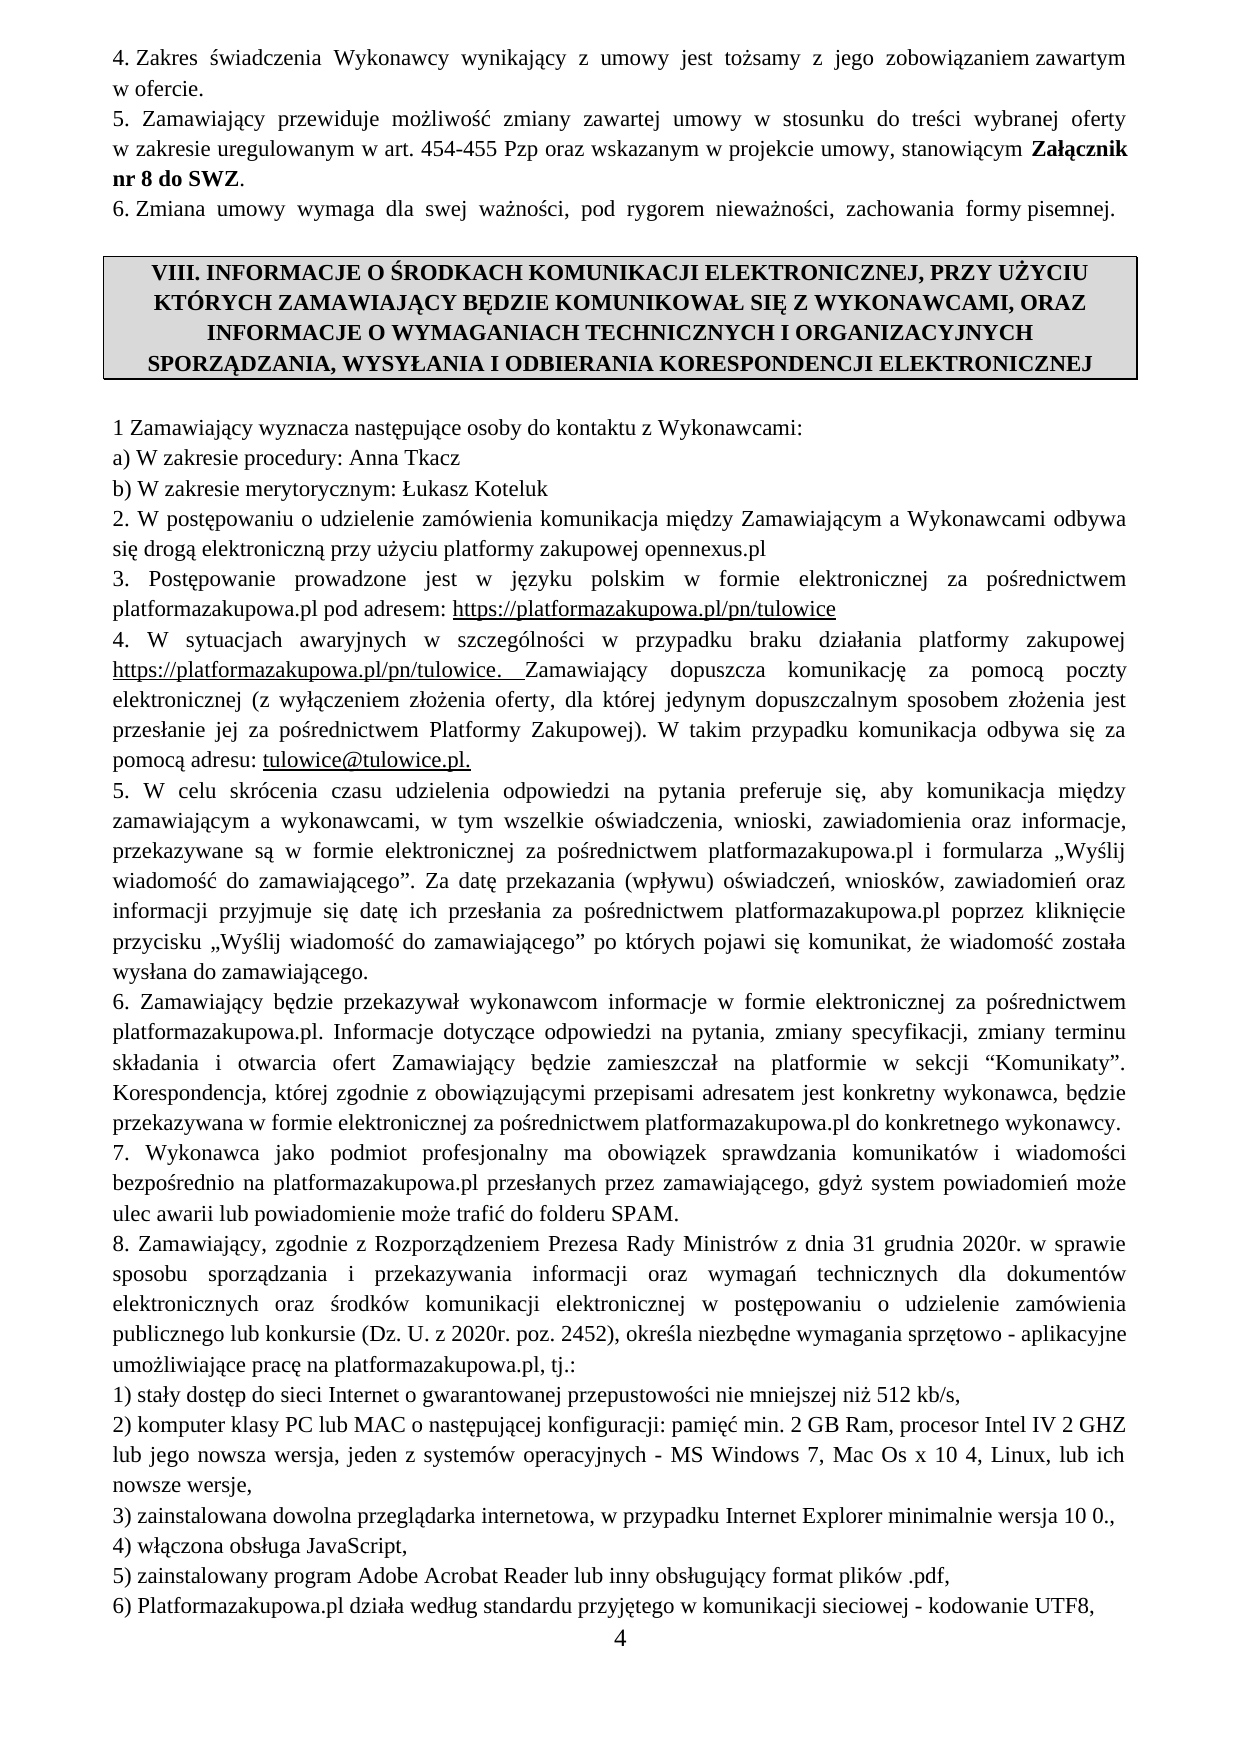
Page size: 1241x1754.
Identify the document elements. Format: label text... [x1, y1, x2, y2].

text 2) komputer klasy PC lub MAC o następującej konfiguracji: pamięć min. 2 GB Ram, procesor Intel IV 2 GHZ lub jego nowsza wersja, jeden z systemów operacyjnych - MS Windows 7, Mac Os x 10 4, Linux, lub ich nowsze wersje, [112, 1411, 1128, 1498]
text 4. Zakres świadczenia Wykonawcy wynikający z umowy jest tożsamy z jego zobowiązaniem zawartym w ofercie. [112, 44, 1128, 101]
text 5) zainstalowany program Adobe Acrobat Reader lub inny obsługujący format plików .pdf, [112, 1562, 1128, 1588]
text 5. W celu skrócenia czasu udzielenia odpowiedzi na pytania preferuje się, aby komunikacja między zamawiającym a wykonawcami, w tym wszelkie oświadczenia, wnioski, zawiadomienia oraz informacje, przekazywane są w formie elektronicznej za pośrednictwem platformazakupowa.pl i formularza „Wyślij wiadomość do zamawiającego”. Za datę przekazania (wpływu) oświadczeń, wniosków, zawiadomień oraz informacji przyjmuje się datę ich przesłania za pośrednictwem platformazakupowa.pl poprzez kliknięcie przycisku „Wyślij wiadomość do zamawiającego” po których pojawi się komunikat, że wiadomość została wysłana do zamawiającego. [112, 777, 1128, 984]
text 3) zainstalowana dowolna przeglądarka internetowa, w przypadku Internet Explorer minimalnie wersja 10 0., [112, 1502, 1128, 1528]
text a) W zakresie procedury: Anna Tkacz [112, 444, 1128, 471]
text 7. Wykonawca jako podmiot profesjonalny ma obowiązek sprawdzania komunikatów i wiadomości bezpośrednio na platformazakupowa.pl przesłanych przez zamawiającego, gdyż system powiadomień może ulec awarii lub powiadomienie może trafić do folderu SPAM. [112, 1139, 1128, 1226]
text 6. Zamawiający będzie przekazywał wykonawcom informacje w formie elektronicznej za pośrednictwem platformazakupowa.pl. Informacje dotyczące odpowiedzi na pytania, zmiany specyfikacji, zmiany terminu składania i otwarcia ofert Zamawiający będzie zamieszczał na platformie w sekcji “Komunikaty”. Korespondencja, której zgodnie z obowiązującymi przepisami adresatem jest konkretny wykonawca, będzie przekazywana w formie elektronicznej za pośrednictwem platformazakupowa.pl do konkretnego wykonawcy. [112, 988, 1128, 1135]
text 5. Zamawiający przewiduje możliwość zmiany zawartej umowy w stosunku do treści wybranej oferty w zakresie uregulowanym w art. 454-455 Pzp oraz wskazanym w projekcie umowy, stanowiącym Załącznik nr 8 do SWZ. [112, 105, 1128, 192]
text 2. W postępowaniu o udzielenie zamówienia komunikacja między Zamawiającym a Wykonawcami odbywa się drogą elektroniczną przy użyciu platformy zakupowej opennexus.pl [112, 505, 1128, 561]
text 3. Postępowanie prowadzone jest w języku polskim w formie elektronicznej za pośrednictwem platformazakupowa.pl pod adresem: https://platformazakupowa.pl/pn/tulowice [112, 565, 1128, 622]
text 4) włączona obsługa JavaScript, [112, 1532, 1128, 1558]
text 4. W sytuacjach awaryjnych w szczególności w przypadku braku działania platformy zakupowej https://platformazakupowa.pl/pn/tulowice. Zamawiający dopuszcza komunikację za pomocą poczty elektronicznej (z wyłączeniem złożenia oferty, dla której jedynym dopuszczalnym sposobem złożenia jest przesłanie jej za pośrednictwem Platformy Zakupowej). W takim przypadku komunikacja odbywa się za pomocą adresu: tulowice@tulowice.pl. [112, 626, 1128, 773]
text 1) stały dostęp do sieci Internet o gwarantowanej przepustowości nie mniejszej niż 512 kb/s, [112, 1381, 1128, 1407]
text b) W zakresie merytorycznym: Łukasz Koteluk [112, 474, 1128, 501]
text 8. Zamawiający, zgodnie z Rozporządzeniem Prezesa Rady Ministrów z dnia 31 grudnia 2020r. w sprawie sposobu sporządzania i przekazywania informacji oraz wymagań technicznych dla dokumentów elektronicznych oraz środków komunikacji elektronicznej w postępowaniu o udzielenie zamówienia publicznego lub konkursie (Dz. U. z 2020r. poz. 2452), określa niezbędne wymagania sprzętowo - aplikacyjne umożliwiające pracę na platformazakupowa.pl, tj.: [112, 1230, 1128, 1377]
text VIII. INFORMACJE O ŚRODKACH KOMUNIKACJI ELEKTRONICZNEJ, PRZY UŻYCIU KTÓRYCH ZAMAWIAJĄCY BĘDZIE KOMUNIKOWAŁ SIĘ Z WYKONAWCAMI, ORAZ INFORMACJE O WYMAGANIACH TECHNICZNYCH I ORGANIZACYJNYCH SPORZĄDZANIA, WYSYŁANIA I ODBIERANIA KORESPONDENCJI ELEKTRONICZNEJ [104, 257, 1136, 378]
text 1 Zamawiający wyznacza następujące osoby do kontaktu z Wykonawcami: [112, 414, 1128, 441]
text 6. Zmiana umowy wymaga dla swej ważności, pod rygorem nieważności, zachowania formy pisemnej. [112, 195, 1128, 222]
text 6) Platformazakupowa.pl działa według standardu przyjętego w komunikacji sieciowej - kodowanie UTF8, [112, 1592, 1128, 1619]
